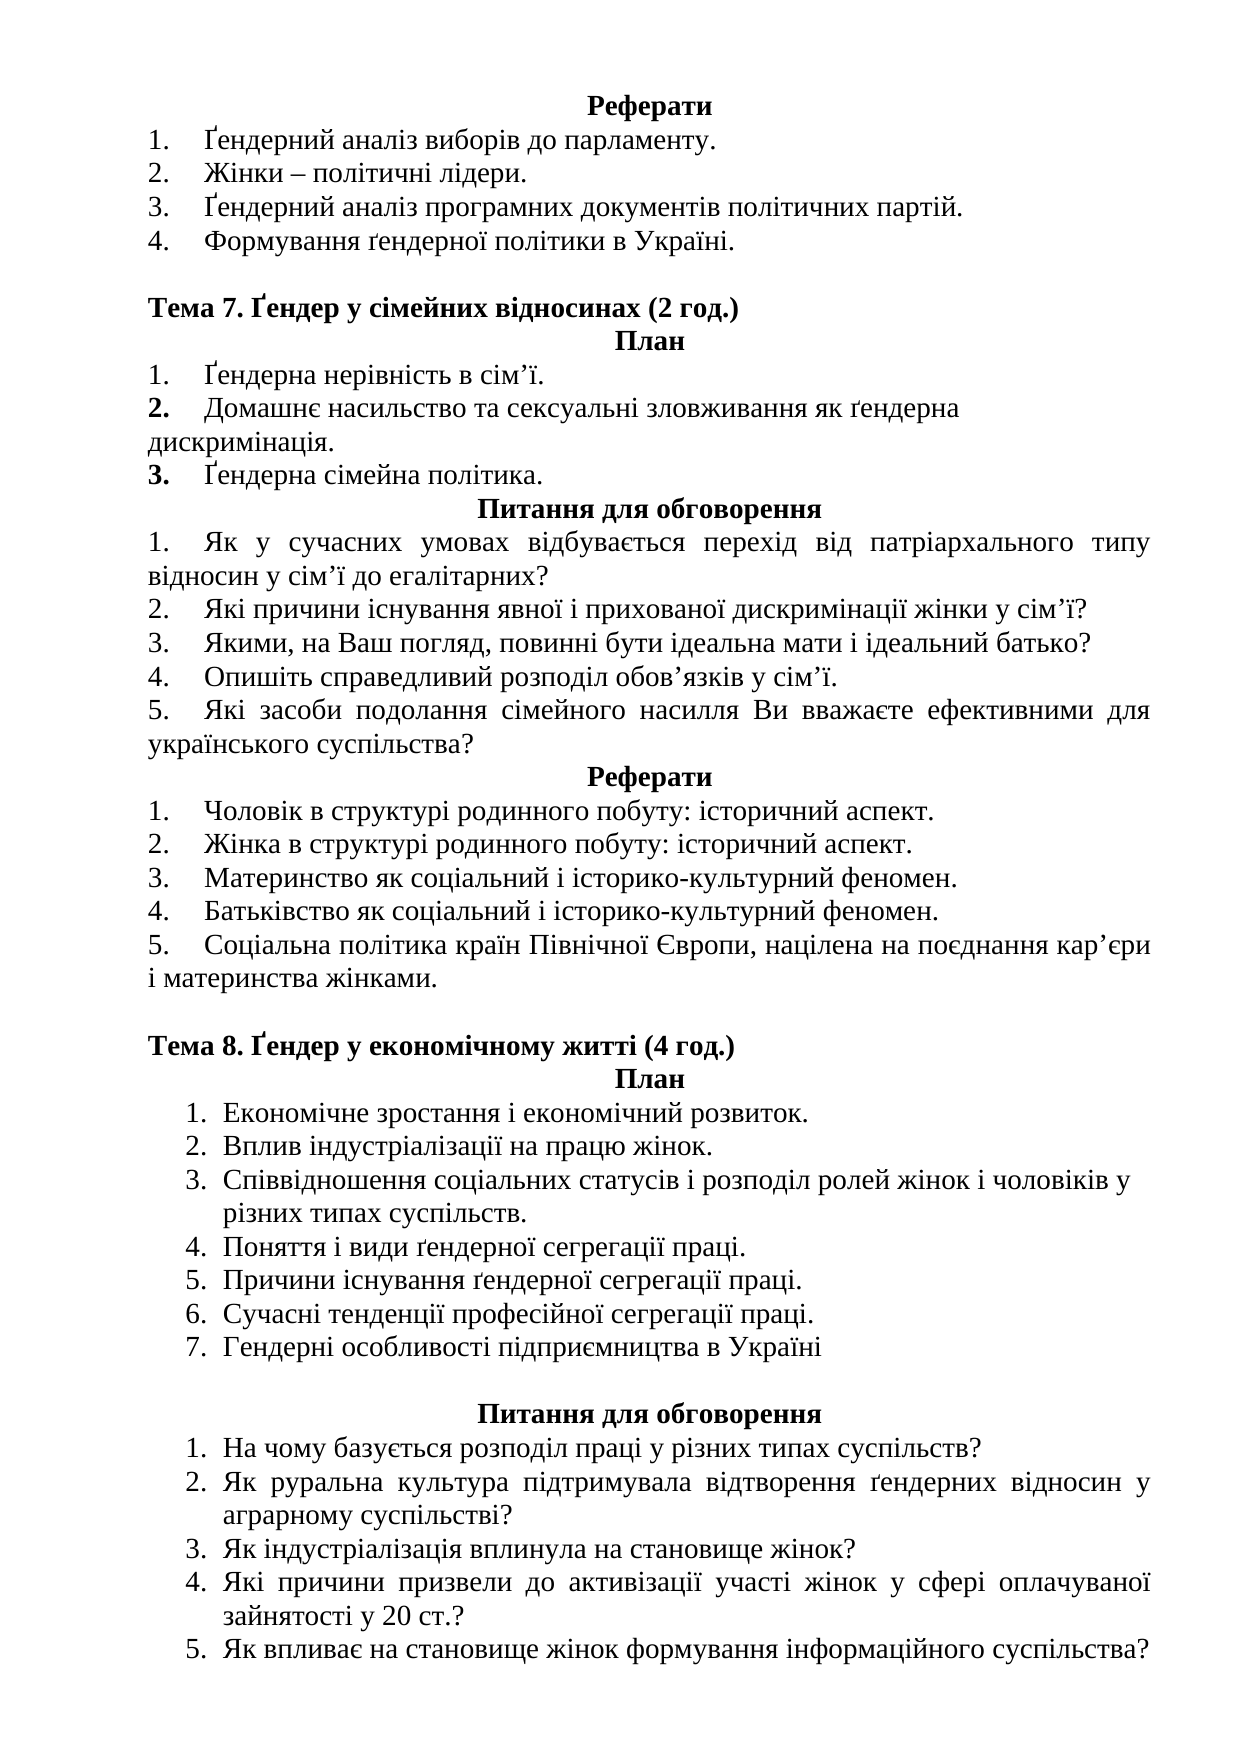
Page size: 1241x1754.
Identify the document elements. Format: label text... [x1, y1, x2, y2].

list На чому базується розподіл праці у різних типах суспільств? [185, 1430, 1152, 1464]
text Питання для обговорення [148, 1397, 1152, 1430]
text Тема 8. Ґендер у економічному житті (4 год.) [148, 1028, 1152, 1061]
list Ґендерний аналіз програмних документів політичних партій. [148, 189, 1152, 223]
list Жінка в структурі родинного побуту: історичний аспект. [148, 826, 1152, 860]
text Питання для обговорення [148, 491, 1152, 524]
list Материнство як соціальний і історико-культурний феномен. [148, 860, 1152, 893]
list Сучасні тенденції професійної сегрегації праці. [185, 1296, 1152, 1329]
text План [148, 323, 1152, 357]
text Тема 7. Ґендер у сімейних відносинах (2 год.) [148, 290, 1152, 323]
list Ґендерна нерівність в сім’ї. [148, 357, 1152, 390]
list Як індустріалізація вплинула на становище жінок? [185, 1531, 1152, 1564]
list Як у сучасних умовах відбувається перехід від патріархального типу відносин у сім’ї до егалітарних? [148, 524, 1152, 592]
list Батьківство як соціальний і історико-культурний феномен. [148, 893, 1152, 927]
list Ґендерна сімейна політика. [148, 457, 1152, 491]
list Співвідношення соціальних статусів і розподіл ролей жінок і чоловіків у різних типах суспільств. [185, 1162, 1152, 1229]
list Жінки – політичні лідери. [148, 156, 1152, 189]
list Економічне зростання і економічний розвиток. [185, 1095, 1152, 1128]
list Які причини існування явної і прихованої дискримінації жінки у сім’ї? [148, 592, 1152, 625]
list Ґендерний аналіз виборів до парламенту. [148, 122, 1152, 156]
list Які засоби подолання сімейного насилля Ви вважаєте ефективними для українського суспільства? [148, 692, 1152, 759]
list Гендерні особливості підприємництва в Україні [185, 1329, 1152, 1363]
list Формування ґендерної політики в Україні. [148, 223, 1152, 256]
list Якими, на Ваш погляд, повинні бути ідеальна мати і ідеальний батько? [148, 625, 1152, 659]
list Які причини призвели до активізації участі жінок у сфері оплачуваної зайнятості у 20 ст.? [185, 1564, 1152, 1631]
list Чоловік в структурі родинного побуту: історичний аспект. [148, 793, 1152, 826]
list Вплив індустріалізації на працю жінок. [185, 1128, 1152, 1162]
text Реферати [148, 88, 1152, 122]
list Соціальна політика країн Північної Європи, націлена на поєднання кар’єри і материнства жінками. [148, 927, 1152, 994]
text План [148, 1061, 1152, 1095]
list Причини існування ґендерної сегрегації праці. [185, 1262, 1152, 1296]
list Опишіть справедливий розподіл обов’язків у сім’ї. [148, 659, 1152, 692]
list Як руральна культура підтримувала відтворення ґендерних відносин у аграрному суспільстві? [185, 1464, 1152, 1531]
list Поняття і види ґендерної сегрегації праці. [185, 1229, 1152, 1262]
list Як впливає на становище жінок формування інформаційного суспільства? [185, 1631, 1152, 1665]
list Домашнє насильство та сексуальні зловживання як ґендерна дискримінація. [148, 390, 1152, 457]
text Реферати [148, 759, 1152, 793]
